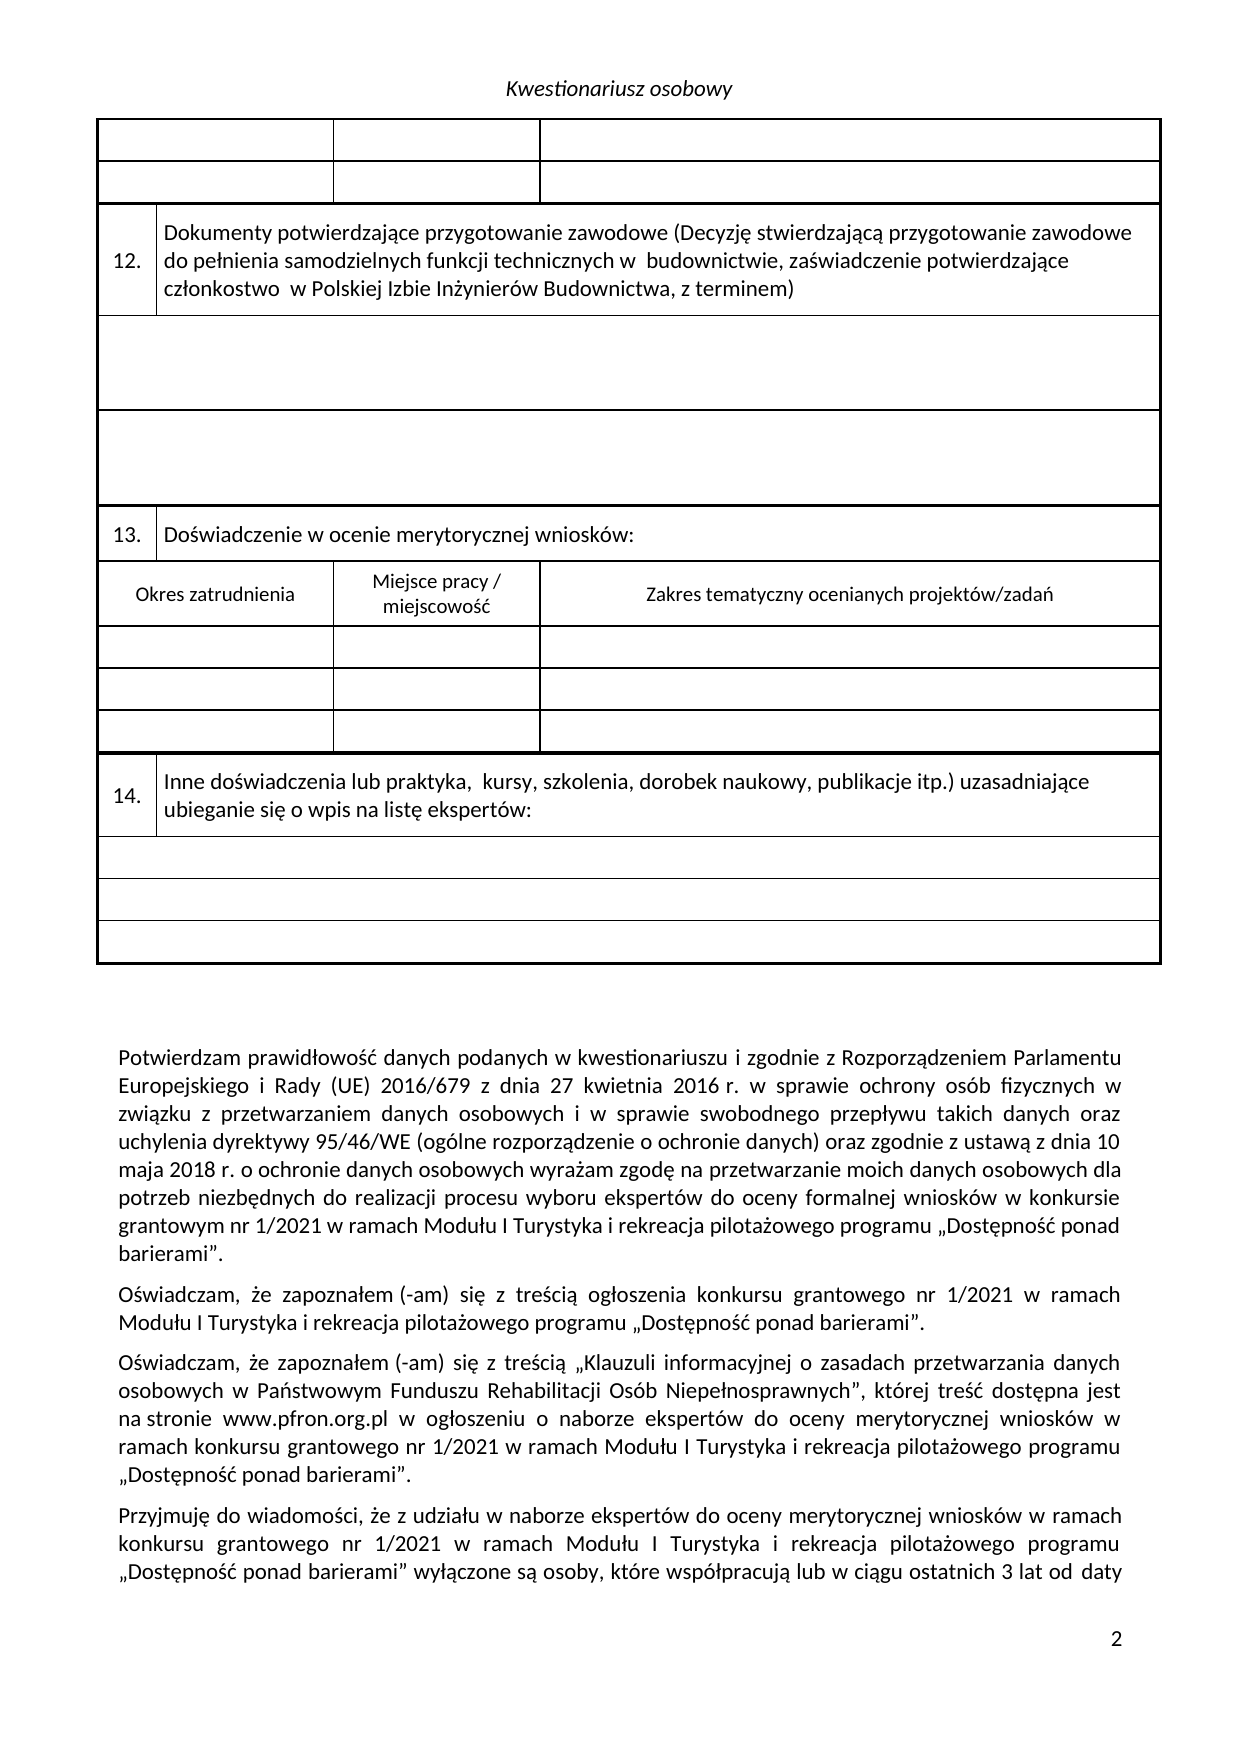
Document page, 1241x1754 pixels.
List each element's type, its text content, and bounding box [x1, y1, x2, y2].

table_cell [334, 162, 539, 202]
table_cell Doświadczenie w ocenie merytorycznej wniosków: [157, 507, 1159, 560]
text Oświadczam, że zapoznałem (-am) się z treścią ogłoszenia konkursu grantowego nr 1/2021 w ramach Modułu I Turystyka i rekreacja pilotażowego programu „Dostępność ponad barierami”. [118, 1280, 1122, 1336]
table_cell 12. [99, 205, 156, 314]
table_cell 14. [99, 755, 156, 836]
table_cell [99, 837, 1159, 878]
table_cell [99, 316, 1159, 409]
table_cell [99, 411, 1159, 504]
table_cell [99, 879, 1159, 920]
table_cell Inne doświadczenia lub praktyka, kursy, szkolenia, dorobek naukowy, publikacje itp.) uzasadniające ubieganie się o wpis na listę ekspertów: [157, 755, 1159, 836]
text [118, 1501, 1122, 1585]
table_cell [541, 120, 1159, 160]
table_cell Okres zatrudnienia [99, 562, 333, 625]
table_cell [334, 120, 539, 160]
table_cell [99, 162, 333, 202]
table_cell Zakres tematyczny ocenianych projektów/zadań [541, 562, 1159, 625]
table_cell Miejsce pracy / miejscowość [334, 562, 539, 625]
table_cell [334, 669, 539, 709]
table_cell [334, 711, 539, 751]
text Potwierdzam prawidłowość danych podanych w kwestionariuszu i zgodnie z Rozporządzeniem Parlamentu Europejskiego i Rady (UE) 2016/679 z dnia 27 kwietnia 2016 r. w sprawie ochrony osób fizycznych w związku z przetwarzaniem danych osobowych i w sprawie swobodnego przepływu takich danych oraz uchylenia dyrektywy 95/46/WE (ogólne rozporządzenie o ochronie danych) oraz zgodnie z ustawą z dnia 10 maja 2018 r. o ochronie danych osobowych wyrażam zgodę na przetwarzanie moich danych osobowych dla potrzeb niezbędnych do realizacji procesu wyboru ekspertów do oceny formalnej wniosków w konkursie grantowym nr 1/2021 w ramach Modułu I Turystyka i rekreacja pilotażowego programu „Dostępność ponad barierami”. [118, 1043, 1122, 1267]
table_cell [541, 669, 1159, 709]
table_cell [541, 711, 1159, 751]
table_cell Dokumenty potwierdzające przygotowanie zawodowe (Decyzję stwierdzającą przygotowanie zawodowe do pełnienia samodzielnych funkcji technicznych w budownictwie, zaświadczenie potwierdzające członkostwo w Polskiej Izbie Inżynierów Budownictwa, z terminem) [157, 205, 1159, 314]
table_cell 13. [99, 507, 156, 560]
table_cell [99, 921, 1159, 962]
table_cell [99, 627, 333, 667]
text Oświadczam, że zapoznałem (-am) się z treścią „Klauzuli informacyjnej o zasadach przetwarzania danych osobowych w Państwowym Funduszu Rehabilitacji Osób Niepełnosprawnych”, której treść dostępna jest na stronie www.pfron.org.pl w ogłoszeniu o naborze ekspertów do oceny merytorycznej wniosków w ramach konkursu grantowego nr 1/2021 w ramach Modułu I Turystyka i rekreacja pilotażowego programu „Dostępność ponad barierami”. [118, 1348, 1122, 1488]
table_cell [99, 711, 333, 751]
table_cell [541, 162, 1159, 202]
table_cell [334, 627, 539, 667]
table_cell [99, 120, 333, 160]
table_cell [541, 627, 1159, 667]
table_cell [99, 669, 333, 709]
